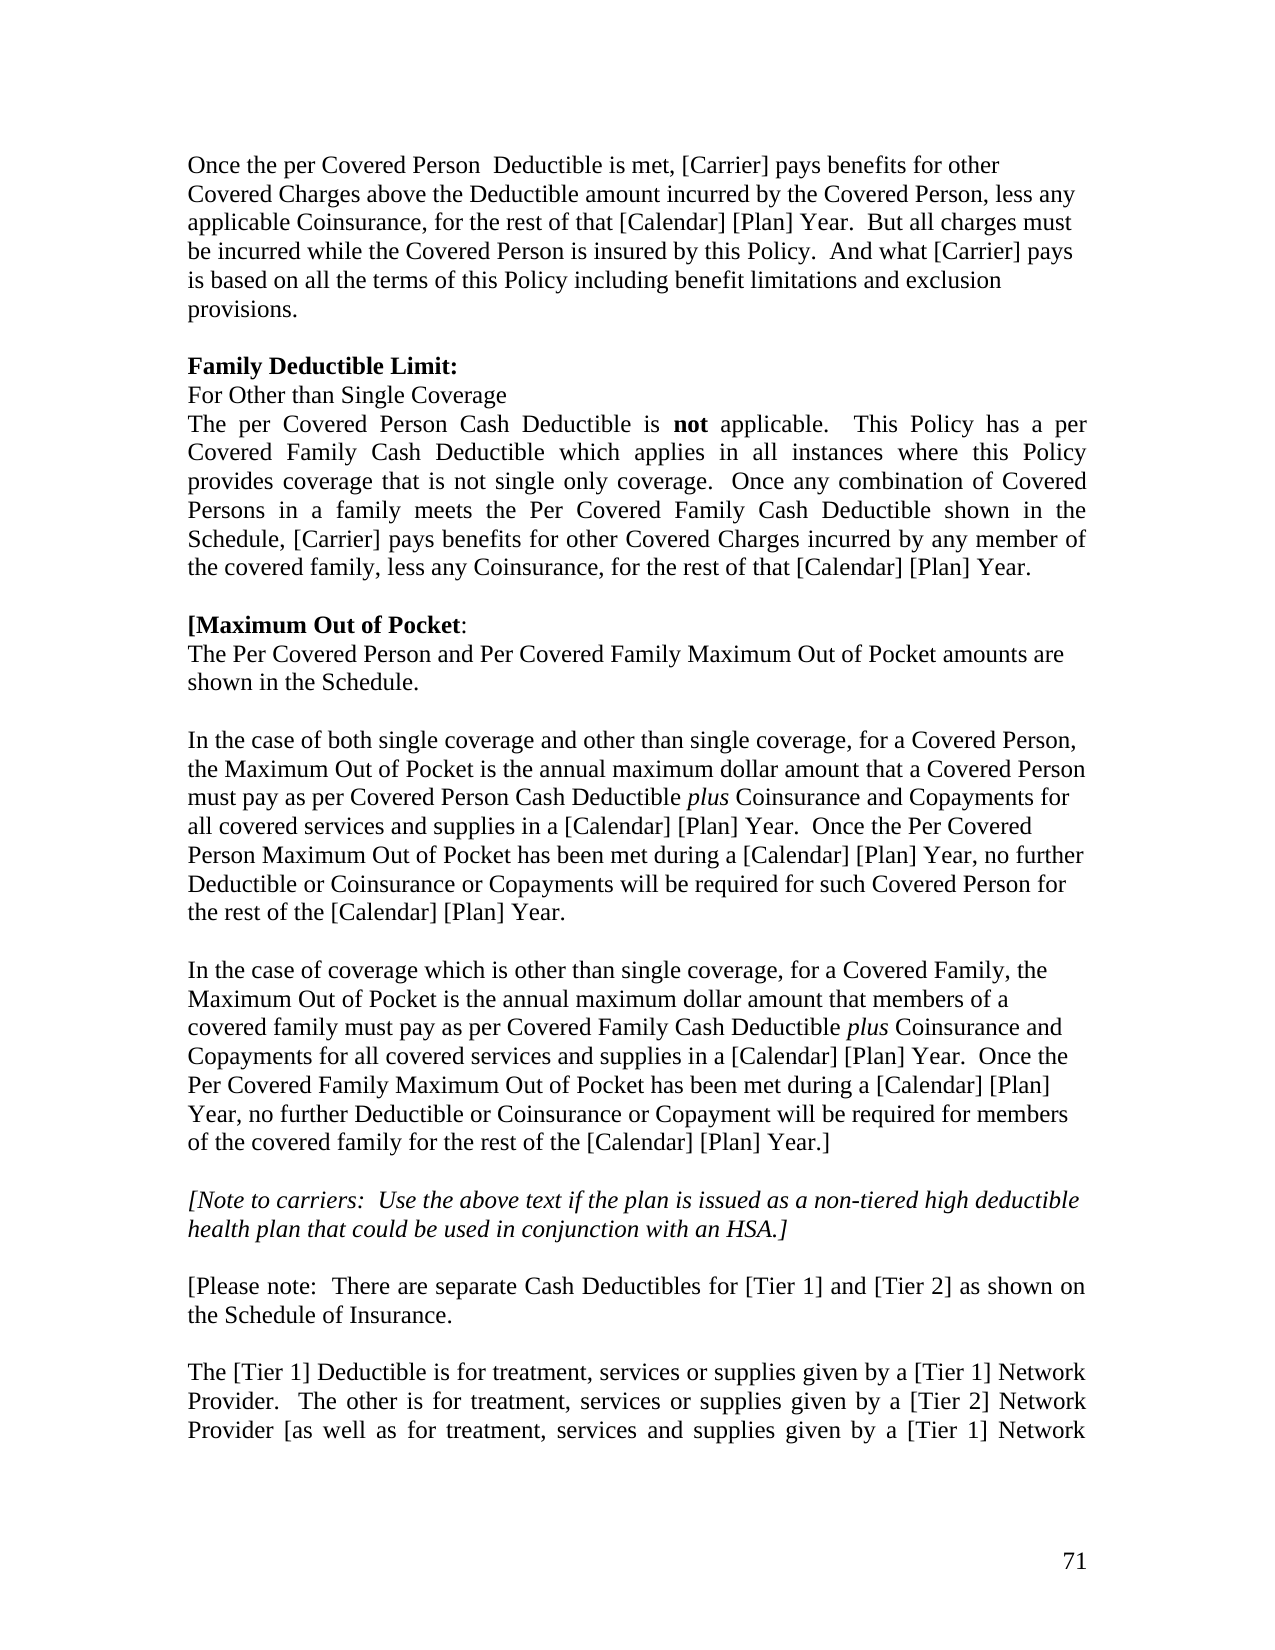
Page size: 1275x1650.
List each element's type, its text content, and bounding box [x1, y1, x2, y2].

text [Note to carriers: Use the above text if the plan is issued as a non-tiered high deductible health plan that could be used in conjunction with an HSA.] [187, 1185, 1087, 1242]
text [Please note: There are separate Cash Deductibles for [Tier 1] and [Tier 2] as shown on the Schedule of Insurance. [187, 1271, 1087, 1329]
text In the case of coverage which is other than single coverage, for a Covered Family, the Maximum Out of Pocket is the annual maximum dollar amount that members of a covered family must pay as per Covered Family Cash Deductible plus Coinsurance and Copayments for all covered services and supplies in a [Calendar] [Plan] Year. Once the Per Covered Family Maximum Out of Pocket has been met during a [Calendar] [Plan] Year, no further Deductible or Coinsurance or Copayment will be required for members of the covered family for the rest of the [Calendar] [Plan] Year.] [187, 955, 1087, 1156]
text Family Deductible Limit: [187, 351, 1087, 380]
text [187, 1357, 1087, 1444]
text The per Covered Person Cash Deductible is not applicable. This Policy has a per Covered Family Cash Deductible which applies in all instances where this Policy provides coverage that is not single only coverage. Once any combination of Covered Persons in a family meets the Per Covered Family Cash Deductible shown in the Schedule, [Carrier] pays benefits for other Covered Charges incurred by any member of the covered family, less any Coinsurance, for the rest of that [Calendar] [Plan] Year. [187, 409, 1087, 581]
text In the case of both single coverage and other than single coverage, for a Covered Person, the Maximum Out of Pocket is the annual maximum dollar amount that a Covered Person must pay as per Covered Person Cash Deductible plus Coinsurance and Copayments for all covered services and supplies in a [Calendar] [Plan] Year. Once the Per Covered Person Maximum Out of Pocket has been met during a [Calendar] [Plan] Year, no further Deductible or Coinsurance or Copayments will be required for such Covered Person for the rest of the [Calendar] [Plan] Year. [187, 725, 1087, 926]
text Once the per Covered Person Deductible is met, [Carrier] pays benefits for other Covered Charges above the Deductible amount incurred by the Covered Person, less any applicable Coinsurance, for the rest of that [Calendar] [Plan] Year. But all charges must be incurred while the Covered Person is insured by this Policy. And what [Carrier] pays is based on all the terms of this Policy including benefit limitations and exclusion provisions. [187, 150, 1087, 322]
text [Maximum Out of Pocket: [187, 610, 1087, 639]
text For Other than Single Coverage [187, 380, 1087, 409]
text The Per Covered Person and Per Covered Family Maximum Out of Pocket amounts are shown in the Schedule. [187, 639, 1087, 696]
